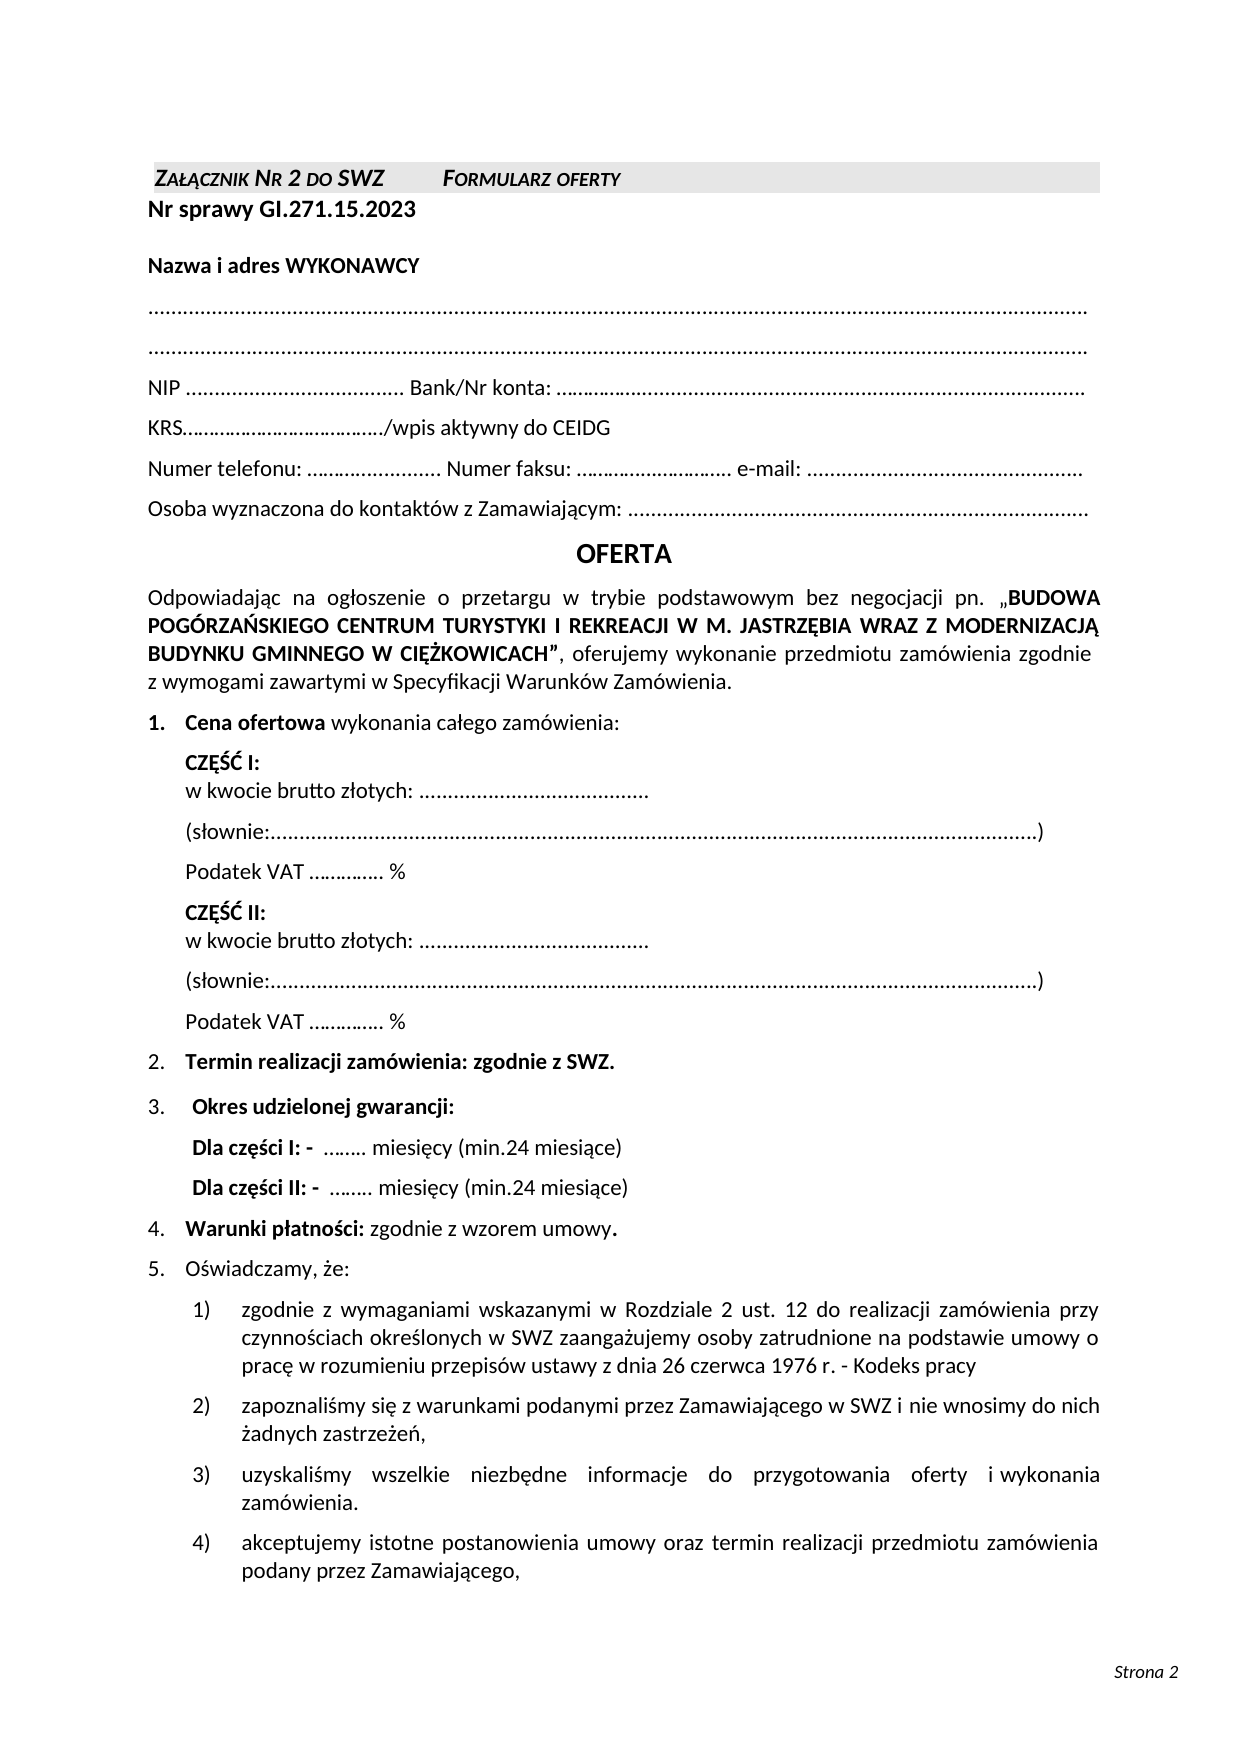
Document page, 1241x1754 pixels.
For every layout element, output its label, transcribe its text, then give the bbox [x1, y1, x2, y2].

list Oświadczamy, że: [148, 1254, 1100, 1282]
subtitle Formularz oferty [154, 162, 1100, 193]
list Termin realizacji zamówienia: zgodnie z SWZ. [148, 1047, 1100, 1076]
list Warunki płatności: zgodnie z wzorem umowy. [148, 1214, 1100, 1242]
list zgodnie z wymaganiami wskazanymi w Rozdziale 2 ust. 12 do realizacji zamówienia przy czynnościach określonych w SWZ zaangażujemy osoby zatrudnione na podstawie umowy o pracę w rozumieniu przepisów ustawy z dnia 26 czerwca 1976 r. - Kodeks pracy [192, 1295, 1100, 1379]
text OFERTA [148, 535, 1100, 571]
text Dla części I: - …….. miesięcy (min.24 miesiące) [192, 1133, 1100, 1161]
list Okres udzielonej gwarancji: [148, 1092, 1100, 1120]
list Cena ofertowa wykonania całego zamówienia: [148, 708, 1100, 736]
text (słownie:.....................................................................................................................................) [185, 966, 1100, 994]
text Nazwa i adres WYKONAWCY [148, 251, 1100, 279]
text Podatek VAT ………….. % [185, 857, 1100, 885]
list uzyskaliśmy wszelkie niezbędne informacje do przygotowania oferty i wykonania zamówienia. [192, 1460, 1100, 1516]
text NIP ...................................... Bank/Nr konta: …………….............................................................................. [148, 373, 1100, 401]
text Nr sprawy GI.271.15.2023 [148, 193, 1100, 223]
text Numer telefonu: ………............... Numer faksu: …………...………….. e-mail: ................................................ [148, 454, 1100, 482]
text Podatek VAT ………….. % [185, 1007, 1100, 1035]
text Dla części II: - …….. miesięcy (min.24 miesiące) [192, 1173, 1100, 1201]
text KRS………………………………../wpis aktywny do CEIDG [148, 413, 1100, 442]
list akceptujemy istotne postanowienia umowy oraz termin realizacji przedmiotu zamówienia podany przez Zamawiającego, [192, 1528, 1100, 1584]
text ................................................................................................................................................................... [148, 332, 1100, 361]
text ................................................................................................................................................................... [148, 292, 1100, 320]
text Osoba wyznaczona do kontaktów z Zamawiającym: ................................................................................ [148, 494, 1100, 523]
text CZĘŚĆ I: [185, 748, 1100, 776]
text Odpowiadając na ogłoszenie o przetargu w trybie podstawowym bez negocjacji pn. „BUDOWA POGÓRZAŃSKIEGO CENTRUM TURYSTYKI I REKREACJI W M. JASTRZĘBIA WRAZ Z MODERNIZACJĄ BUDYNKU GMINNEGO W CIĘŻKOWICACH”, oferujemy wykonanie przedmiotu zamówienia zgodnie z wymogami zawartymi w Specyfikacji Warunków Zamówienia. [148, 583, 1100, 695]
text w kwocie brutto złotych: ........................................ [185, 776, 1100, 804]
text (słownie:.....................................................................................................................................) [185, 817, 1100, 845]
text w kwocie brutto złotych: ........................................ [185, 926, 1100, 954]
list zapoznaliśmy się z warunkami podanymi przez Zamawiającego w SWZ i nie wnosimy do nich żadnych zastrzeżeń, [192, 1391, 1100, 1447]
text CZĘŚĆ II: [185, 898, 1100, 926]
